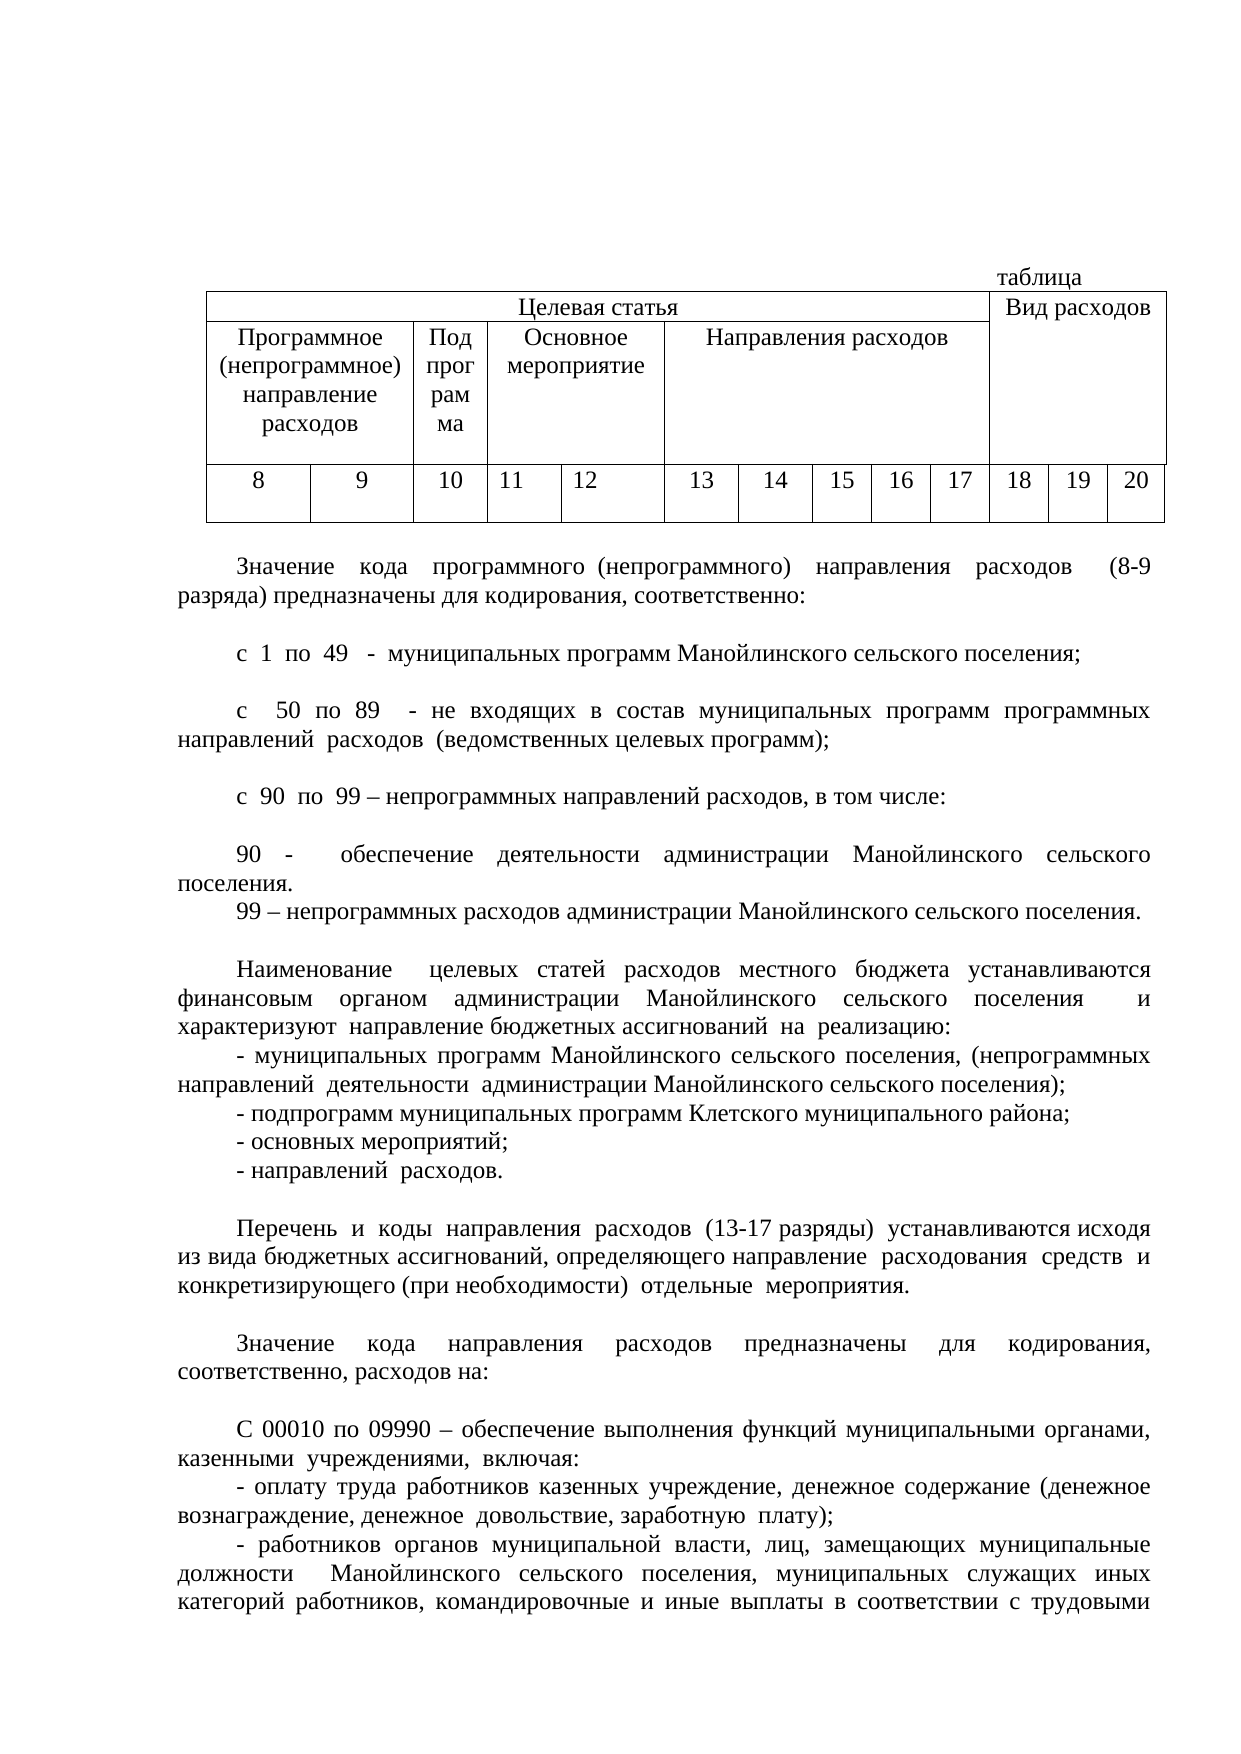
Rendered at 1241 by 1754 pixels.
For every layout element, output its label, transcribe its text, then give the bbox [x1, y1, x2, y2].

table_cell 11 [488, 465, 561, 522]
list таблица [177, 262, 1152, 291]
table_cell 13 [665, 465, 738, 522]
table_cell 20 [1108, 465, 1164, 522]
table_header Целевая статья [207, 292, 989, 321]
table_cell Подпрограмма [414, 322, 487, 464]
table_cell 19 [1049, 465, 1107, 522]
list - оплату труда работников казенных учреждение, денежное содержание (денежное вознаграждение, денежное довольствие, заработную плату); [177, 1471, 1152, 1529]
table_cell Программное (непрограммное) направление расходов [207, 322, 413, 464]
list Значение кода программного (непрограммного) направления расходов (8-9 разряда) предназначены для кодирования, соответственно: [177, 551, 1152, 609]
list - направлений расходов. [177, 1155, 1152, 1184]
list с 90 по 99 – непрограммных направлений расходов, в том числе: [177, 781, 1152, 810]
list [177, 1529, 1152, 1615]
table_cell 16 [872, 465, 930, 522]
table_cell 10 [414, 465, 487, 522]
list Наименование целевых статей расходов местного бюджета устанавливаются финансовым органом администрации Манойлинского сельского поселения и характеризуют направление бюджетных ассигнований на реализацию: [177, 954, 1152, 1040]
list с 50 по 89 - не входящих в состав муниципальных программ программных направлений расходов (ведомственных целевых программ); [177, 695, 1152, 753]
table_cell 18 [990, 465, 1048, 522]
table_cell 12 [562, 465, 664, 522]
list 90 - обеспечение деятельности администрации Манойлинского сельского поселения. [177, 839, 1152, 896]
list С 00010 по 09990 – обеспечение выполнения функций муниципальными органами, казенными учреждениями, включая: [177, 1414, 1152, 1471]
list Значение кода направления расходов предназначены для кодирования, соответственно, расходов на: [177, 1328, 1152, 1385]
list с 1 по 49 - муниципальных программ Манойлинского сельского поселения; [177, 638, 1152, 666]
list - муниципальных программ Манойлинского сельского поселения, (непрограммных направлений деятельности администрации Манойлинского сельского поселения); [177, 1040, 1152, 1098]
list - подпрограмм муниципальных программ Клетского муниципального района; [177, 1098, 1152, 1126]
list - основных мероприятий; [177, 1126, 1152, 1155]
table_header Вид расходов [990, 292, 1166, 464]
table_cell 15 [813, 465, 871, 522]
table_cell Основное мероприятие [488, 322, 664, 464]
table_cell 17 [931, 465, 989, 522]
table_cell 14 [739, 465, 812, 522]
list Перечень и коды направления расходов (13-17 разряды) устанавливаются исходя из вида бюджетных ассигнований, определяющего направление расходования средств и конкретизирующего (при необходимости) отдельные мероприятия. [177, 1213, 1152, 1299]
table_cell Направления расходов [665, 322, 989, 464]
table_cell 9 [311, 465, 413, 522]
table_cell 8 [207, 465, 310, 522]
list 99 – непрограммных расходов администрации Манойлинского сельского поселения. [177, 896, 1152, 925]
